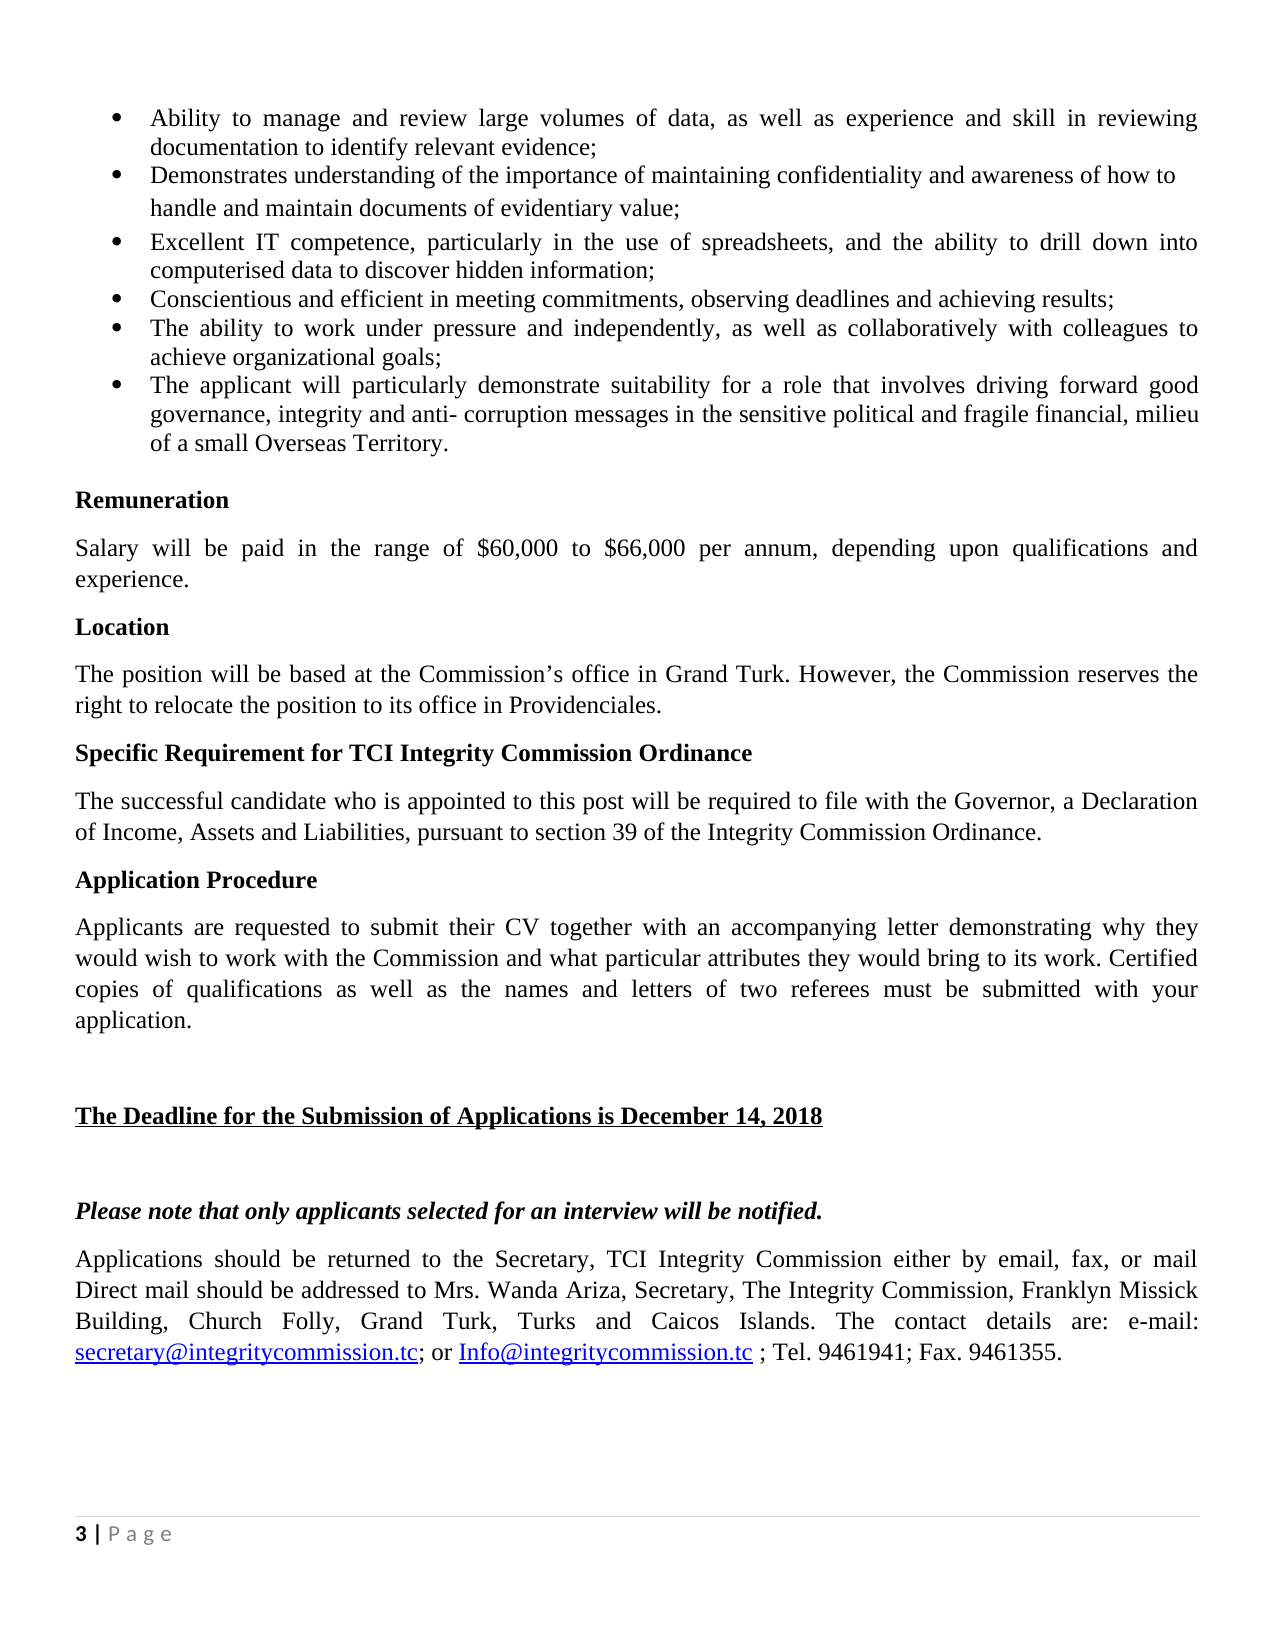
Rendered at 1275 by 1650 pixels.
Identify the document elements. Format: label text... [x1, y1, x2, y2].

text Applications should be returned to the Secretary, TCI Integrity Commission either by email, fax, or mail Direct mail should be addressed to Mrs. Wanda Ariza, Secretary, The Integrity Commission, Franklyn Missick Building, Church Folly, Grand Turk, Turks and Caicos Islands. The contact details are: e-mail: secretary@integritycommission.tc; or Info@integritycommission.tc ; Tel. 9461941; Fax. 9461355. [75, 1244, 1200, 1366]
list Demonstrates understanding of the importance of maintaining confidentiality and awareness of how to handle and maintain documents of evidentiary value; [112, 161, 1200, 222]
text Please note that only applicants selected for an interview will be notified. [75, 1196, 1200, 1225]
text Specific Requirement for TCI Integrity Commission Ordinance [75, 738, 1200, 767]
list Conscientious and efficient in meeting commitments, observing deadlines and achieving results; [112, 284, 1200, 313]
text Applicants are requested to submit their CV together with an accompanying letter demonstrating why they would wish to work with the Commission and what particular attributes they would bring to its work. Certified copies of qualifications as well as the names and letters of two referees must be submitted with your application. [75, 912, 1200, 1034]
list Ability to manage and review large volumes of data, as well as experience and skill in reviewing documentation to identify relevant evidence; [112, 103, 1200, 161]
text Remuneration [75, 485, 1200, 514]
text The position will be based at the Commission’s office in Grand Turk. However, the Commission reserves the right to relocate the position to its office in Providenciales. [75, 659, 1200, 719]
text The Deadline for the Submission of Applications is December 14, 2018 [75, 1101, 1200, 1130]
list The applicant will particularly demonstrate suitability for a role that involves driving forward good governance, integrity and anti- corruption messages in the sensitive political and fragile financial, milieu of a small Overseas Territory. [112, 370, 1200, 457]
text The successful candidate who is appointed to this post will be required to file with the Governor, a Declaration of Income, Assets and Liabilities, pursuant to section 39 of the Integrity Commission Ordinance. [75, 786, 1200, 846]
list The ability to work under pressure and independently, as well as collaboratively with colleagues to achieve organizational goals; [112, 313, 1200, 370]
text Location [75, 612, 1200, 641]
text Application Procedure [75, 865, 1200, 893]
text Salary will be paid in the range of $60,000 to $66,000 per annum, depending upon qualifications and experience. [75, 533, 1200, 593]
list Excellent IT competence, particularly in the use of spreadsheets, and the ability to drill down into computerised data to discover hidden information; [112, 227, 1200, 284]
